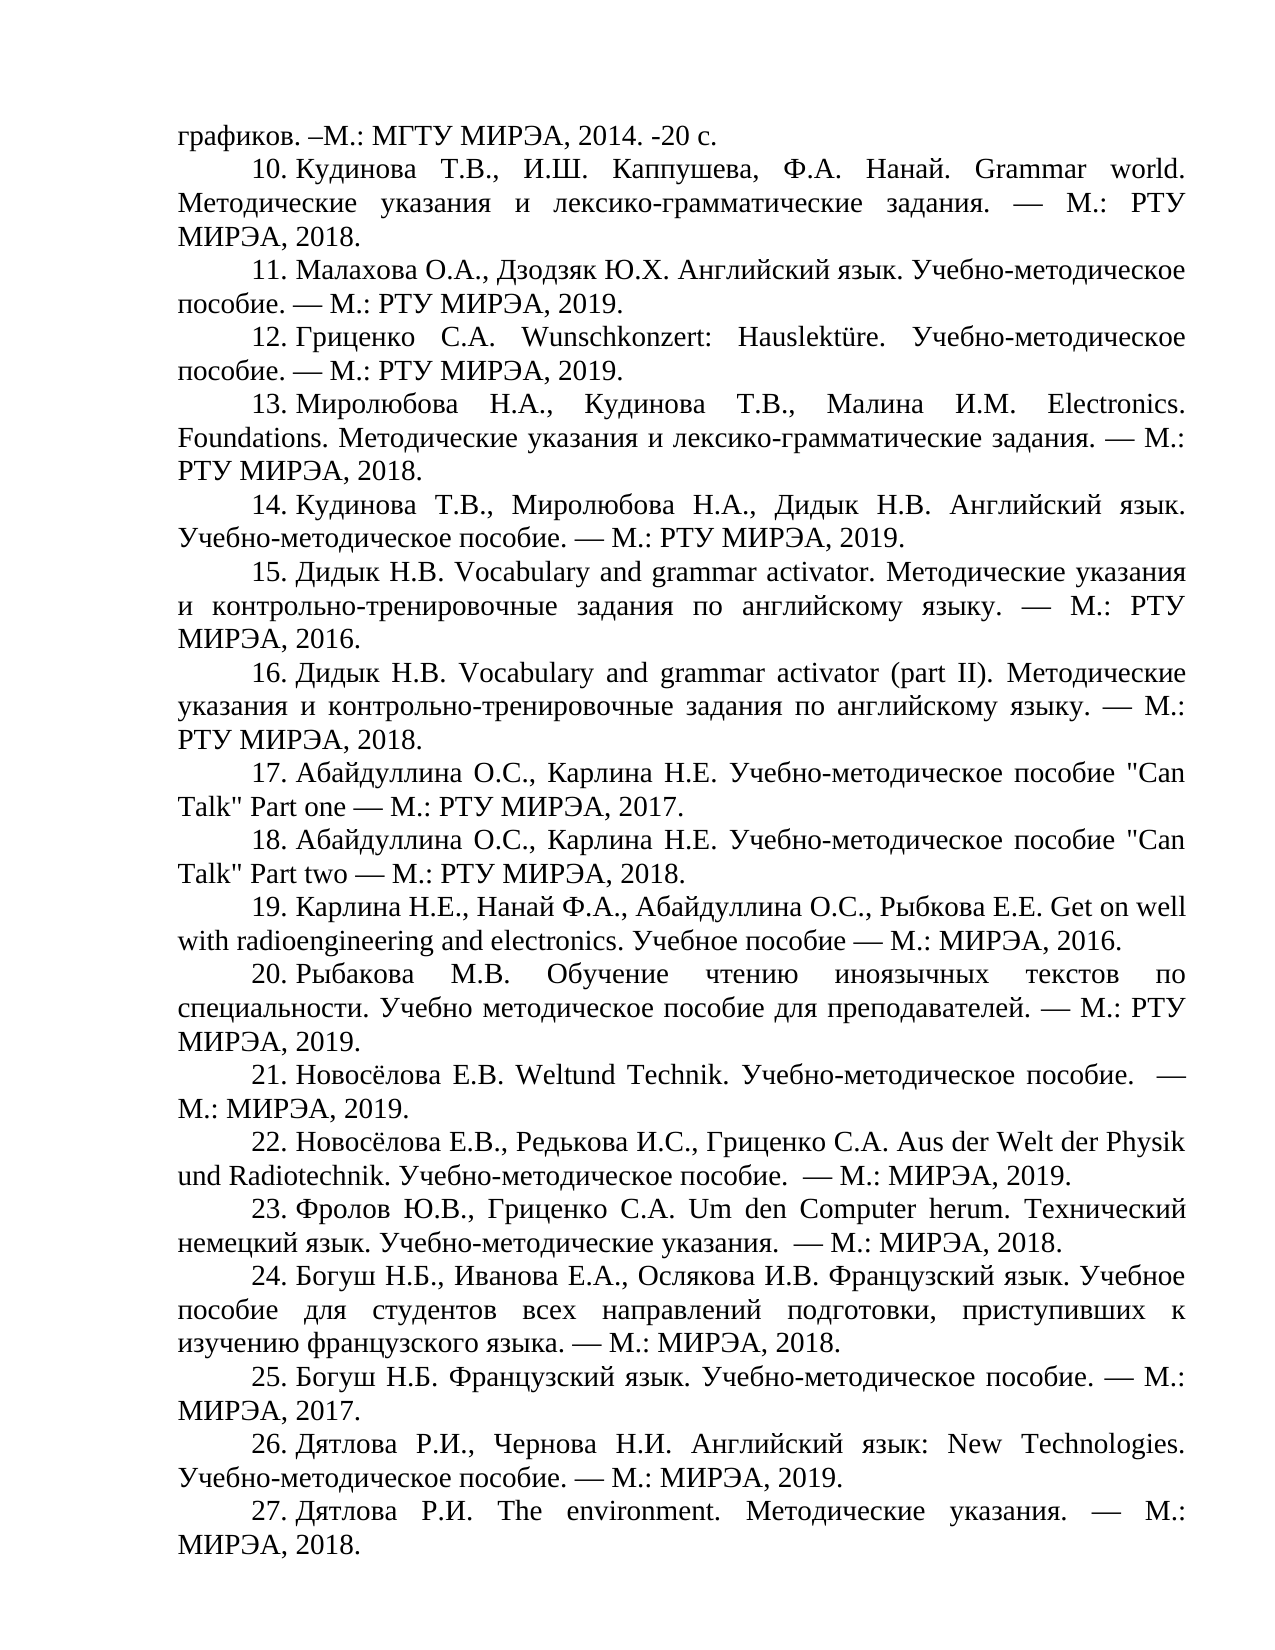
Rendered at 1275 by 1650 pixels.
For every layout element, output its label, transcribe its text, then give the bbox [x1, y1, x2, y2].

list Дидык Н.В. Vocabulary and grammar activator (part II). Методические указания и контрольно-тренировочные задания по английскому языку. — М.: РТУ МИРЭА, 2018. [177, 655, 1186, 755]
list Богуш Н.Б. Французский язык. Учебно-методическое пособие. — М.: МИРЭА, 2017. [177, 1359, 1186, 1426]
list Карлина Н.Е., Нанай Ф.А., Абайдуллина О.С., Рыбкова Е.Е. Get on well with radioengineering and electronics. Учебное пособие — М.: МИРЭА, 2016. [177, 889, 1186, 957]
list Гриценко С.А. Wunschkonzert: Hauslektüre. Учебно-методическое пособие. — М.: РТУ МИРЭА, 2019. [177, 319, 1186, 386]
list Рыбакова М.В. Обучение чтению иноязычных текстов по специальности. Учебно методическое пособие для преподавателей. — М.: РТУ МИРЭА, 2019. [177, 957, 1186, 1057]
list Дятлова Р.И., Чернова Н.И. Английский язык: New Technologies. Учебно-методическое пособие. — М.: МИРЭА, 2019. [177, 1426, 1186, 1493]
list Абайдуллина О.С., Карлина Н.Е. Учебно-методическое пособие "Can Talk" Part two — М.: РТУ МИРЭА, 2018. [177, 822, 1186, 889]
list Дидык Н.В. Vocabulary and grammar activator. Методические указания и контрольно-тренировочные задания по английскому языку. — М.: РТУ МИРЭА, 2016. [177, 554, 1186, 655]
list Богуш Н.Б., Иванова Е.А., Ослякова И.В. Французский язык. Учебное пособие для студентов всех направлений подготовки, приступивших к изучению французского языка. — М.: МИРЭА, 2018. [177, 1258, 1186, 1359]
list Малахова О.А., Дзодзяк Ю.Х. Английский язык. Учебно-методическое пособие. — М.: РТУ МИРЭА, 2019. [177, 252, 1186, 319]
list Абайдуллина О.С., Карлина Н.Е. Учебно-методическое пособие "Can Talk" Part one — М.: РТУ МИРЭА, 2017. [177, 755, 1186, 822]
list Дятлова Р.И. The environment. Методические указания. — М.: МИРЭА, 2018. [177, 1493, 1186, 1560]
list Кудинова Т.В., И.Ш. Каппушева, Ф.А. Нанай. Grammar world. Методические указания и лексико-грамматические задания. — М.: РТУ МИРЭА, 2018. [177, 152, 1186, 252]
list Кудинова Т.В., Миролюбова Н.А., Дидык Н.В. Английский язык. Учебно-методическое пособие. — М.: РТУ МИРЭА, 2019. [177, 487, 1186, 554]
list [177, 118, 1186, 152]
list Фролов Ю.В., Гриценко С.А. Um den Computer herum. Технический немецкий язык. Учебно-методические указания. — М.: МИРЭА, 2018. [177, 1191, 1186, 1258]
list Новосёлова Е.В. Weltund Technik. Учебно-методическое пособие. — М.: МИРЭА, 2019. [177, 1057, 1186, 1124]
list Миролюбова Н.А., Кудинова Т.В., Малина И.М. Electronics. Foundations. Методические указания и лексико-грамматические задания. — М.: РТУ МИРЭА, 2018. [177, 386, 1186, 487]
list Новосёлова Е.В., Редькова И.С., Гриценко С.А. Aus der Welt der Physik und Radiotechnik. Учебно-методическое пособие. — М.: МИРЭА, 2019. [177, 1124, 1186, 1191]
